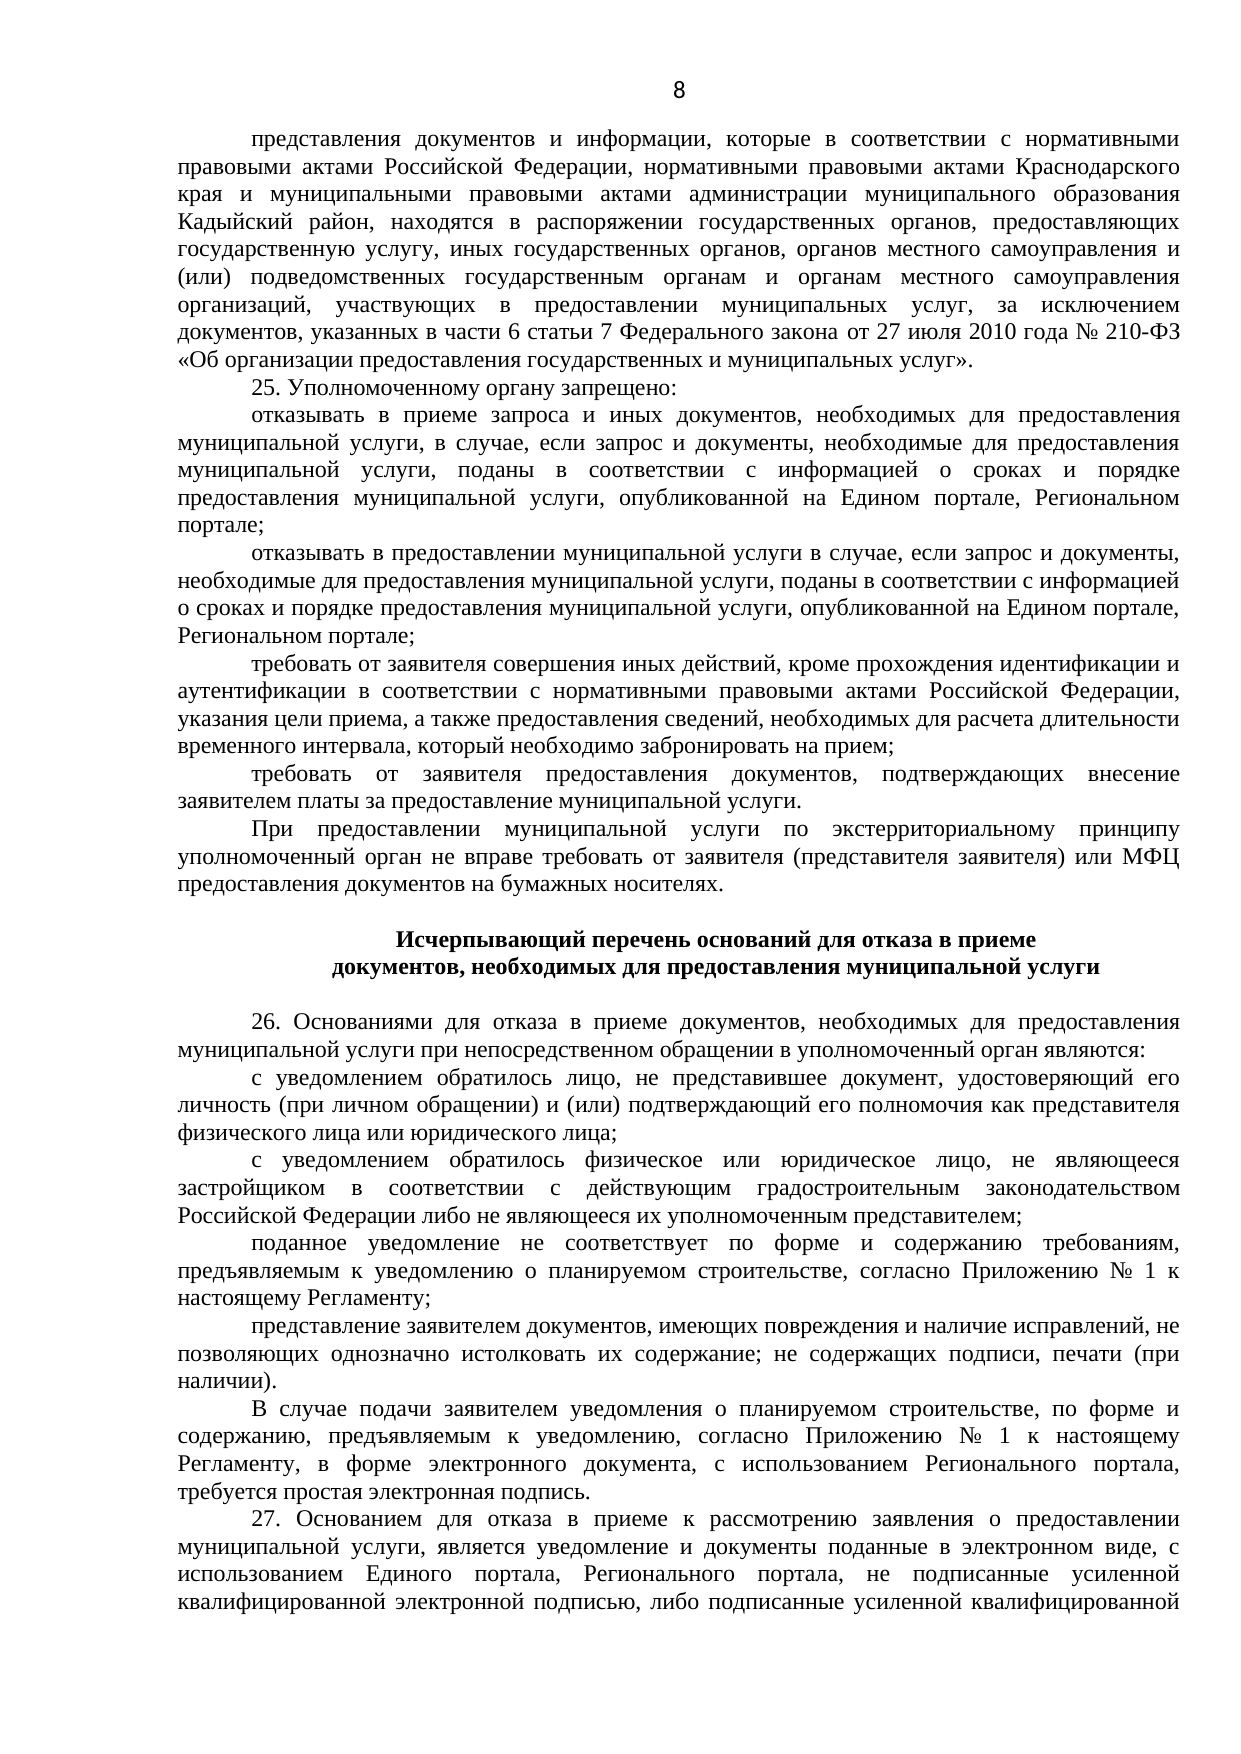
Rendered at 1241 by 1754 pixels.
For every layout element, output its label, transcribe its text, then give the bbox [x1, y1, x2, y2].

text отказывать в предоставлении муниципальной услуги в случае, если запрос и документы, необходимые для предоставления муниципальной услуги, поданы в соответствии с информацией о сроках и порядке предоставления муниципальной услуги, опубликованной на Едином портале, Региональном портале; [177, 538, 1181, 648]
text Исчерпывающий перечень оснований для отказа в приеме [177, 924, 1181, 952]
text с уведомлением обратилось физическое или юридическое лицо, не являющееся застройщиком в соответствии с действующим градостроительным законодательством Российской Федерации либо не являющееся их уполномоченным представителем; [177, 1145, 1181, 1228]
text документов, необходимых для предоставления муниципальной услуги [177, 952, 1181, 980]
text требовать от заявителя предоставления документов, подтверждающих внесение заявителем платы за предоставление муниципальной услуги. [177, 759, 1181, 814]
text представления документов и информации, которые в соответствии с нормативными правовыми актами Российской Федерации, нормативными правовыми актами Краснодарского края и муниципальными правовыми актами администрации муниципального образования Кадыйский район, находятся в распоряжении государственных органов, предоставляющих государственную услугу, иных государственных органов, органов местного самоуправления и (или) подведомственных государственным органам и органам местного самоуправления организаций, участвующих в предоставлении муниципальных услуг, за исключением документов, указанных в части 6 статьи 7 Федерального закона от 27 июля 2010 года № 210-ФЗ «Об организации предоставления государственных и муниципальных услуг». [177, 124, 1181, 372]
text с уведомлением обратилось лицо, не представившее документ, удостоверяющий его личность (при личном обращении) и (или) подтверждающий его полномочия как представителя физического лица или юридического лица; [177, 1063, 1181, 1145]
text отказывать в приеме запроса и иных документов, необходимых для предоставления муниципальной услуги, в случае, если запрос и документы, необходимые для предоставления муниципальной услуги, поданы в соответствии с информацией о сроках и порядке предоставления муниципальной услуги, опубликованной на Едином портале, Региональном портале; [177, 400, 1181, 538]
text представление заявителем документов, имеющих повреждения и наличие исправлений, не позволяющих однозначно истолковать их содержание; не содержащих подписи, печати (при наличии). [177, 1311, 1181, 1394]
text требовать от заявителя совершения иных действий, кроме прохождения идентификации и аутентификации в соответствии с нормативными правовыми актами Российской Федерации, указания цели приема, а также предоставления сведений, необходимых для расчета длительности временного интервала, который необходимо забронировать на прием; [177, 648, 1181, 759]
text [177, 1504, 1181, 1615]
text 26. Основаниями для отказа в приеме документов, необходимых для предоставления муниципальной услуги при непосредственном обращении в уполномоченный орган являются: [177, 1007, 1181, 1063]
text 25. Уполномоченному органу запрещено: [177, 372, 1181, 400]
text При предоставлении муниципальной услуги по экстерриториальному принципу уполномоченный орган не вправе требовать от заявителя (представителя заявителя) или МФЦ предоставления документов на бумажных носителях. [177, 814, 1181, 897]
text поданное уведомление не соответствует по форме и содержанию требованиям, предъявляемым к уведомлению о планируемом строительстве, согласно Приложению № 1 к настоящему Регламенту; [177, 1228, 1181, 1311]
text В случае подачи заявителем уведомления о планируемом строительстве, по форме и содержанию, предъявляемым к уведомлению, согласно Приложению № 1 к настоящему Регламенту, в форме электронного документа, с использованием Регионального портала, требуется простая электронная подпись. [177, 1394, 1181, 1504]
